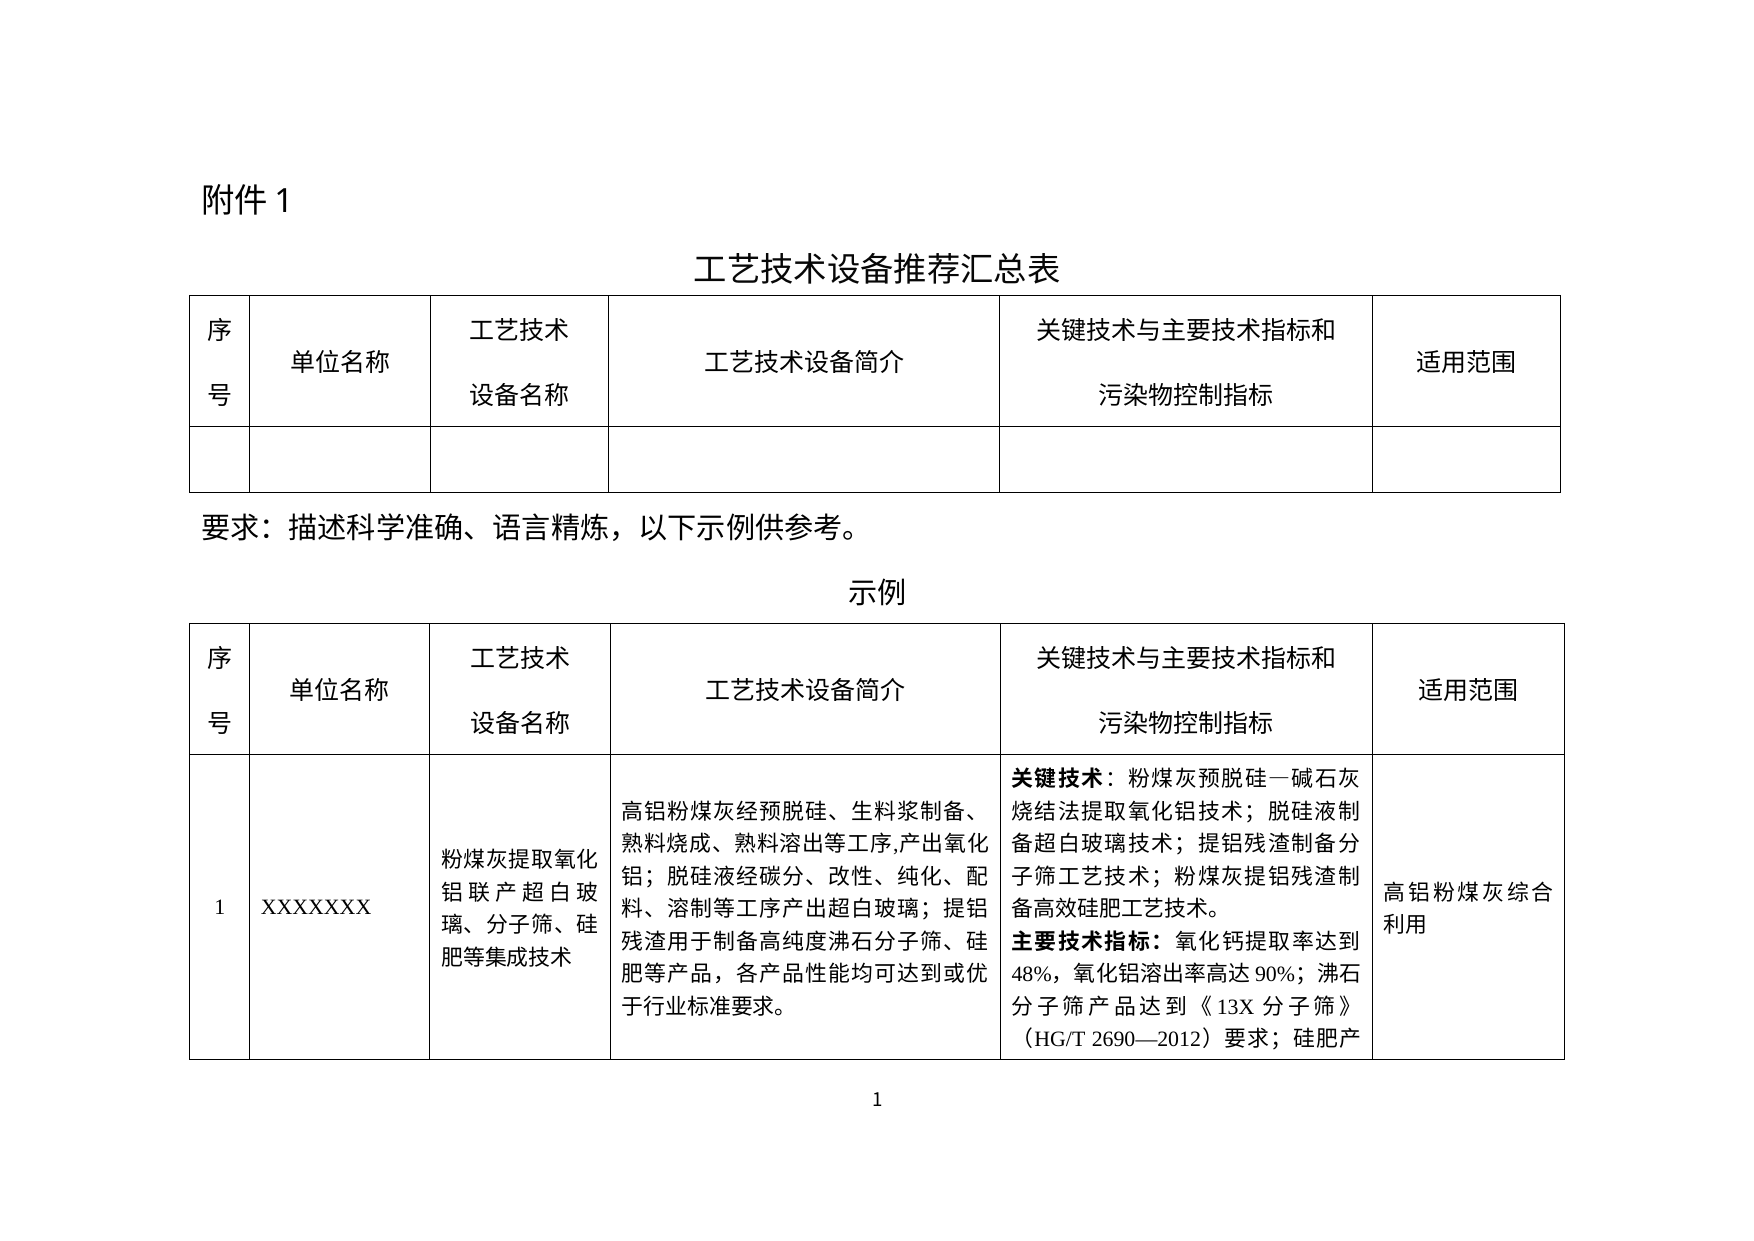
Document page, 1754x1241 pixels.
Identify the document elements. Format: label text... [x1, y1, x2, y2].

table_header 工艺技术 设备名称 [431, 296, 608, 426]
table_cell [250, 427, 430, 492]
table_header 工艺技术设备简介 [609, 296, 999, 426]
table_header 适用范围 [1373, 296, 1560, 426]
table_header 适用范围 [1373, 624, 1564, 754]
table_header 关键技术与主要技术指标和 污染物控制指标 [1000, 296, 1372, 426]
table_header 工艺技术 设备名称 [430, 624, 610, 754]
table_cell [611, 755, 1000, 1059]
table_header 关键技术与主要技术指标和 污染物控制指标 [1001, 624, 1372, 754]
table_cell XXXXXXX [250, 755, 429, 1059]
table_header 工艺技术设备简介 [611, 624, 1000, 754]
table_header 序号 [190, 296, 249, 426]
text 附件1 [201, 165, 1553, 230]
text 工艺技术设备推荐汇总表 [201, 230, 1553, 295]
table_cell [609, 427, 999, 492]
table_cell [1373, 427, 1560, 492]
table_header 单位名称 [250, 296, 430, 426]
text 示例 [201, 558, 1553, 623]
table_header 单位名称 [250, 624, 429, 754]
table_header 序号 [190, 624, 249, 754]
table_cell [431, 427, 608, 492]
table_cell 1 [190, 755, 249, 1059]
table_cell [430, 755, 610, 1059]
text 要求：描述科学准确、语言精炼，以下示例供参考。 [201, 493, 1553, 558]
table_cell [190, 427, 249, 492]
table_cell [1000, 427, 1372, 492]
table_cell 高铝粉煤灰综合利用 [1373, 755, 1564, 1059]
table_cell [1001, 755, 1372, 1059]
